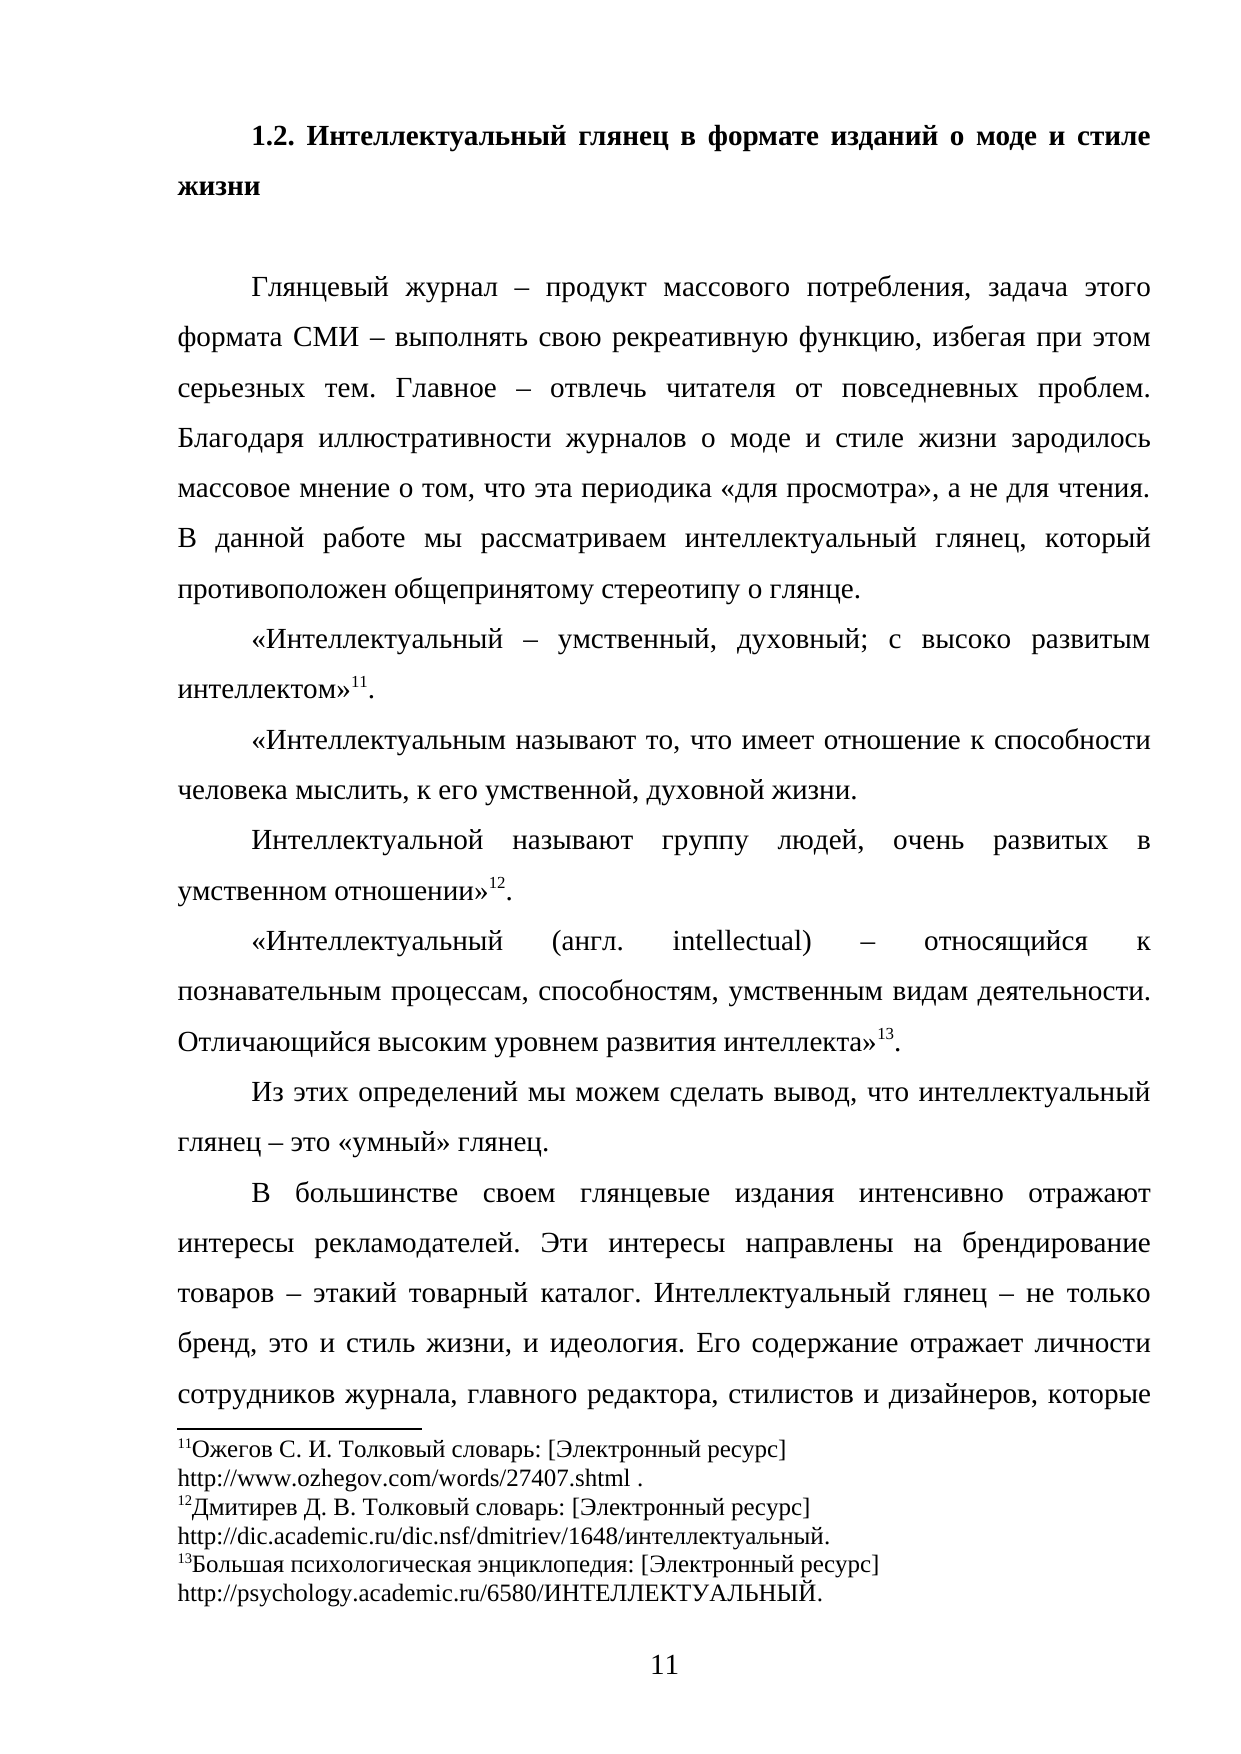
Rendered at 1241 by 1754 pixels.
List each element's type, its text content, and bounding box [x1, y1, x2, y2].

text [177, 1175, 1152, 1409]
text Глянцевый журнал – продукт массового потребления, задача этого формата СМИ – выполнять свою рекреативную функцию, избегая при этом серьезных тем. Главное – отвлечь читателя от повседневных проблем. Благодаря иллюстративности журналов о моде и стиле жизни зародилось массовое мнение о том, что эта периодика «для просмотра», а не для чтения. В данной работе мы рассматриваем интеллектуальный глянец, который противоположен общепринятому стереотипу о глянце. [177, 269, 1152, 604]
text «Интеллектуальный – умственный, духовный; с высоко развитым интеллектом». [177, 621, 1152, 705]
text Из этих определений мы можем сделать вывод, что интеллектуальный глянец – это «умный» глянец. [177, 1074, 1152, 1158]
text 1.2. Интеллектуальный глянец в формате изданий о моде и стиле жизни [177, 118, 1152, 202]
text «Интеллектуальный (англ. intellectual) – относящийся к познавательным процессам, способностям, умственным видам деятельности. Отличающийся высоким уровнем развития интеллекта». [177, 923, 1152, 1057]
text Интеллектуальной называют группу людей, очень развитых в умственном отношении». [177, 822, 1152, 906]
text «Интеллектуальным называют то, что имеет отношение к способности человека мыслить, к его умственной, духовной жизни. [177, 722, 1152, 806]
